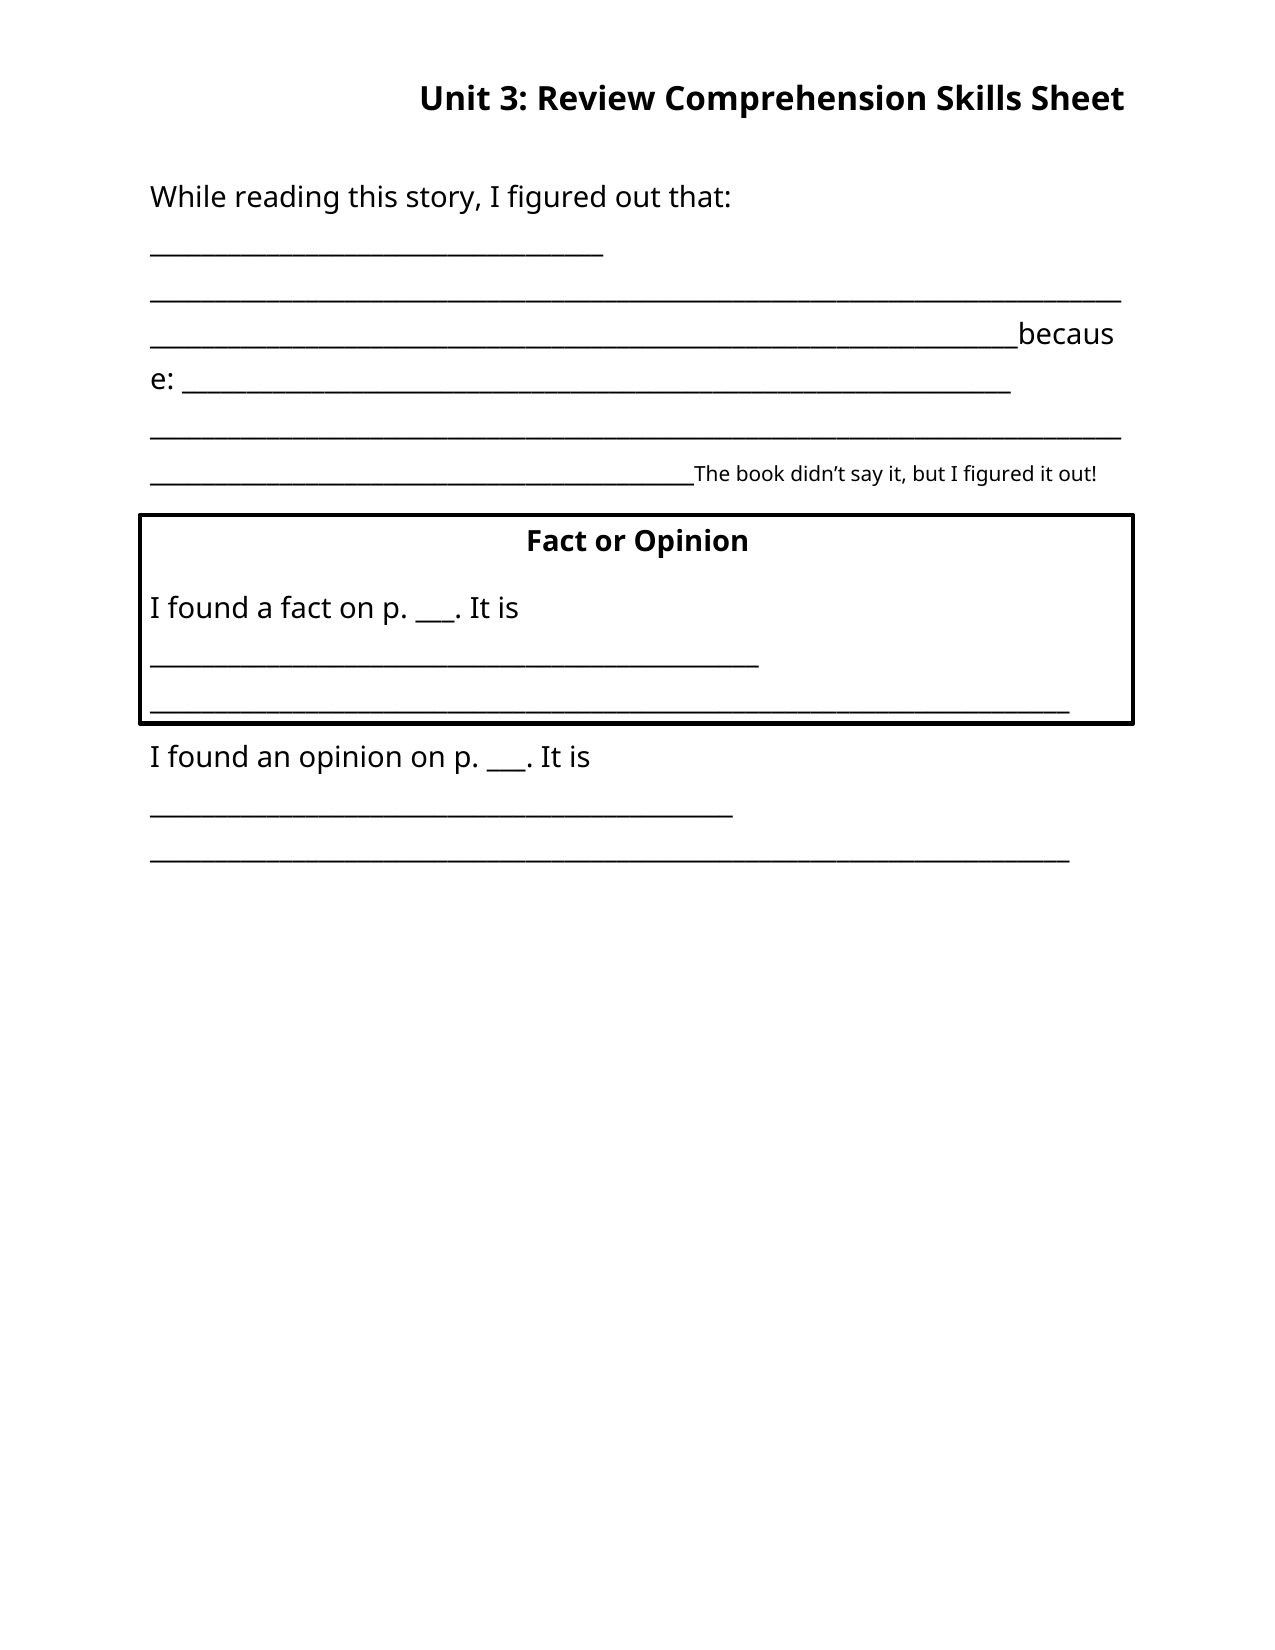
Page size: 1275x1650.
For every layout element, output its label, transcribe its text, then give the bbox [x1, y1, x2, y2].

text While reading this story, I figured out that: ___________________________________ [150, 176, 1125, 261]
text _____________________________________________________________________________________________________________________The book didn’t say it, but I figured it out! [150, 404, 1125, 489]
text _______________________________________________________________________ [150, 678, 1125, 718]
text ______________________________________________________________________________________________________________________________________________because: ________________________________________________________________ [150, 267, 1125, 398]
text _______________________________________________________________________ [150, 827, 1125, 867]
text I found an opinion on p. ___. It is _____________________________________________ [150, 736, 1125, 822]
text Fact or Opinion [150, 520, 1125, 560]
text I found a fact on p. ___. It is _______________________________________________ [150, 587, 1125, 672]
